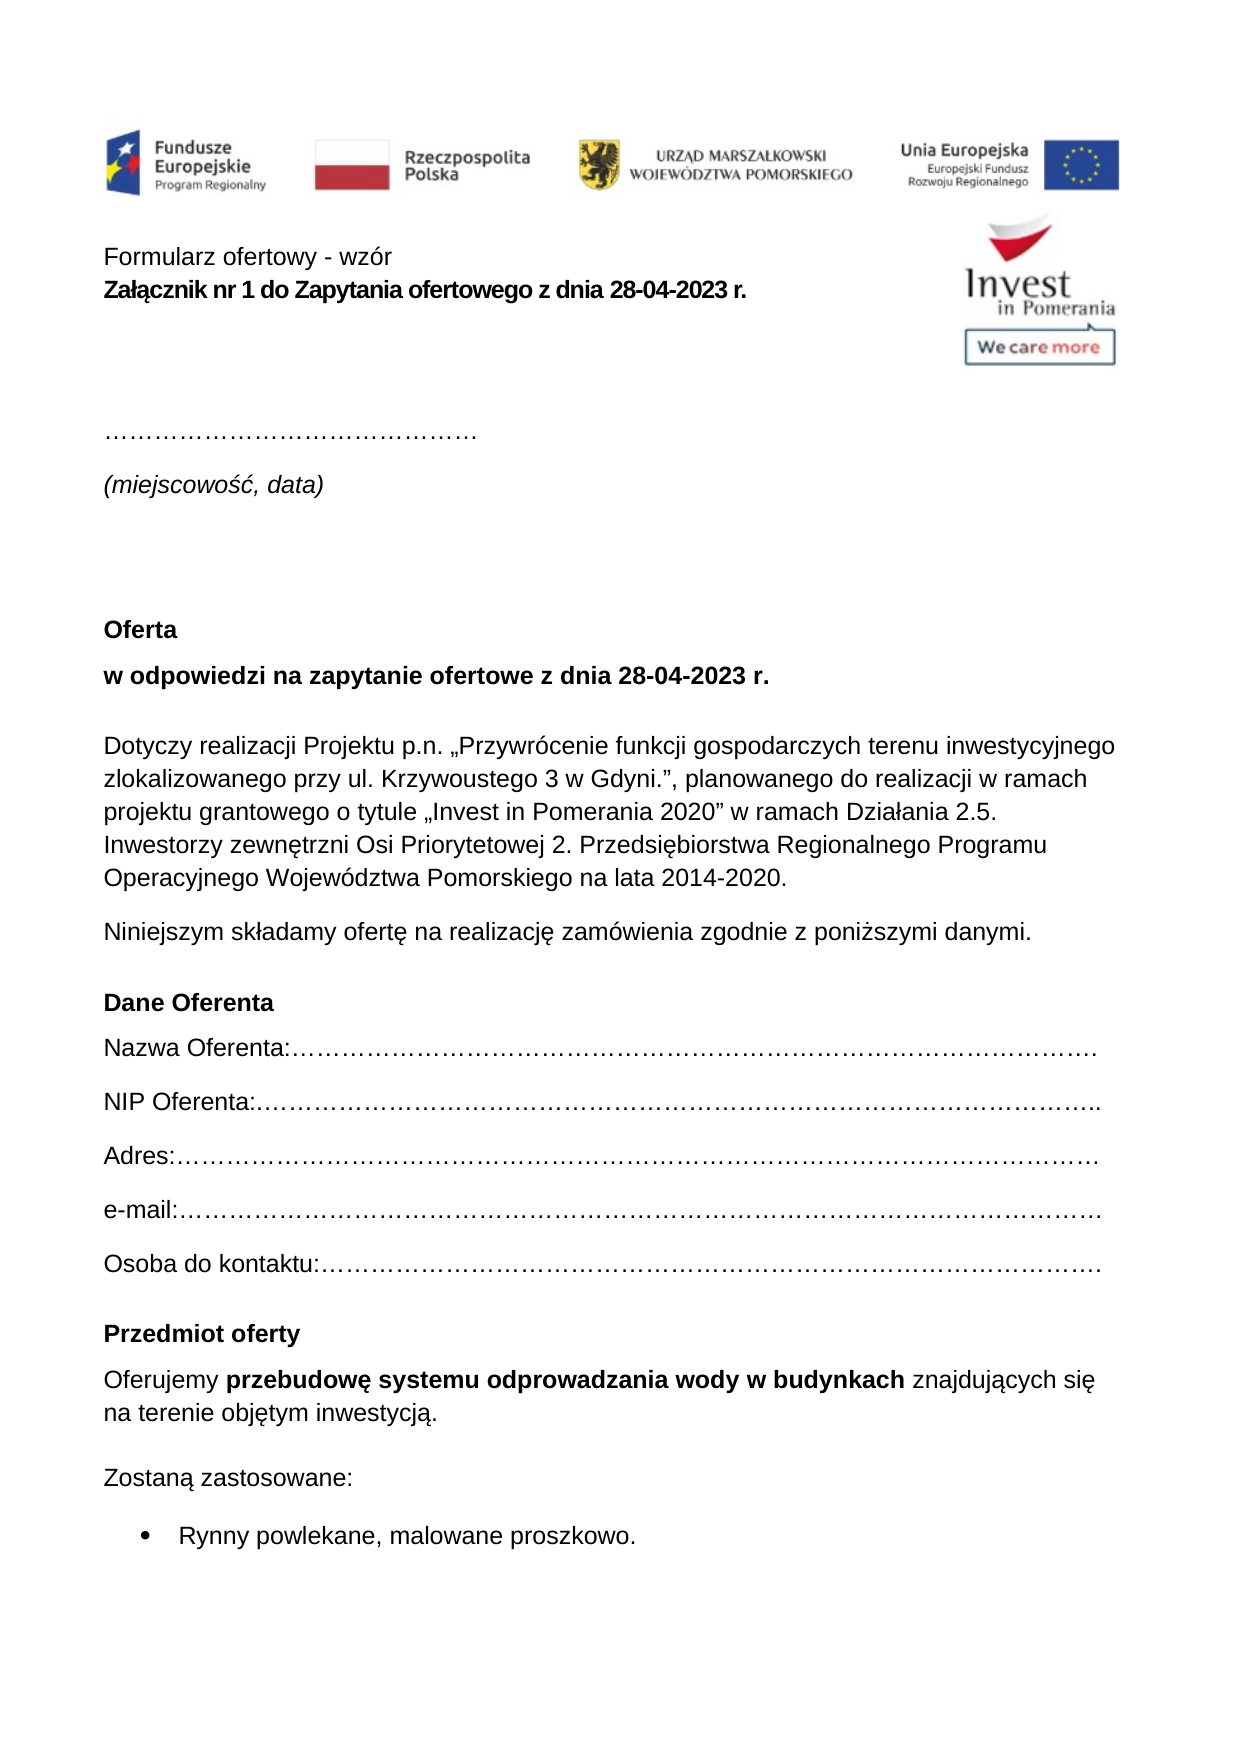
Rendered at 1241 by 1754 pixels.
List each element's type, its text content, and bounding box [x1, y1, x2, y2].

text NIP Oferenta:.……………………………………………………………………………………….. [103, 1087, 1122, 1116]
text Niniejszym składamy ofertę na realizację zamówienia zgodnie z poniższymi danymi. [103, 917, 1122, 946]
subtitle Dane Oferenta [103, 988, 1122, 1016]
text Oferujemy przebudowę systemu odprowadzania wody w budynkach znajdujących się na terenie objętym inwestycją. [103, 1365, 1122, 1426]
subtitle Przedmiot oferty [103, 1319, 1122, 1348]
text Osoba do kontaktu:…………………………………………………………………………………. [103, 1249, 1122, 1277]
picture [103, 118, 1123, 205]
text Dotyczy realizacji Projektu p.n. „Przywrócenie funkcji gospodarczych terenu inwestycyjnego zlokalizowanego przy ul. Krzywoustego 3 w Gdyni.”, planowanego do realizacji w ramach projektu grantowego o tytule „Invest in Pomerania 2020” w ramach Działania 2.5. Inwestorzy zewnętrzni Osi Priorytetowej 2. Przedsiębiorstwa Regionalnego Programu Operacyjnego Województwa Pomorskiego na lata 2014-2020. [103, 731, 1122, 892]
picture [959, 208, 1119, 366]
text Nazwa Oferenta:……………………………………………………………………………………. [103, 1033, 1122, 1062]
text Adres:………………………………………………………………………………………………… [103, 1141, 1122, 1170]
title Załącznik nr 1 do Zapytania ofertowego z dnia 28-04-2023 r. [103, 274, 959, 303]
text e-mail:………………………………………………………………………………………………… [103, 1195, 1122, 1223]
text Formularz ofertowy - wzór [103, 242, 959, 270]
subtitle Oferta [103, 615, 1122, 644]
text w odpowiedzi na zapytanie ofertowe z dnia 28-04-2023 r. [103, 661, 1122, 689]
list Rynny powlekane, malowane proszkowo. [141, 1521, 1122, 1550]
text Zostaną zastosowane: [103, 1463, 1122, 1492]
text ……………………………………… [103, 416, 1122, 444]
text (miejscowość, data) [103, 470, 1122, 498]
